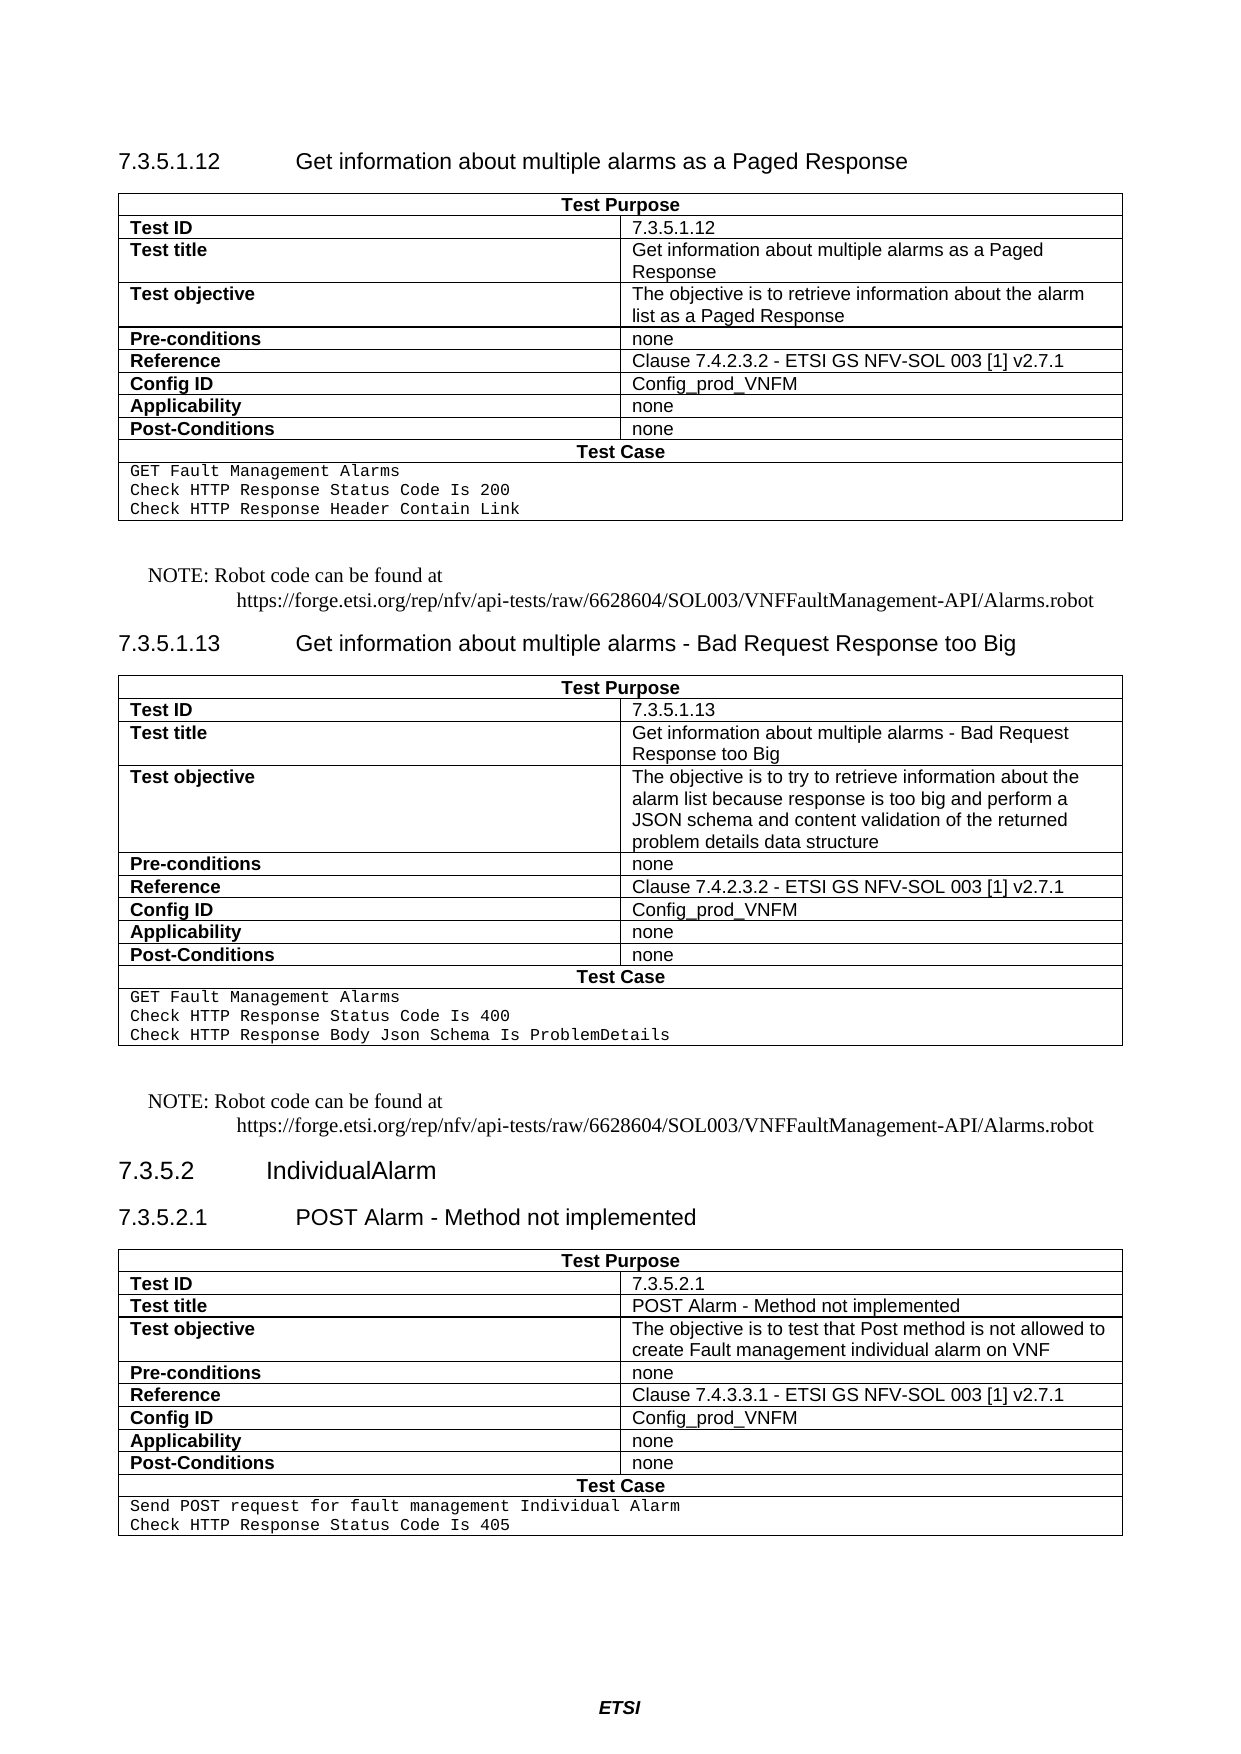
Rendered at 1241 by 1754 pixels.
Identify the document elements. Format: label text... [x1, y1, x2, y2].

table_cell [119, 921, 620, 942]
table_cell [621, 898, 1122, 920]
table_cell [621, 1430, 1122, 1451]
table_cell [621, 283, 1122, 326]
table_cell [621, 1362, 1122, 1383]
text NOTE: Robot code can be found at https://forge.etsi.org/rep/nfv/api-tests/raw/6628604/SOL003/VNFFaultManagement-API/Alarms.robot [148, 1089, 1122, 1137]
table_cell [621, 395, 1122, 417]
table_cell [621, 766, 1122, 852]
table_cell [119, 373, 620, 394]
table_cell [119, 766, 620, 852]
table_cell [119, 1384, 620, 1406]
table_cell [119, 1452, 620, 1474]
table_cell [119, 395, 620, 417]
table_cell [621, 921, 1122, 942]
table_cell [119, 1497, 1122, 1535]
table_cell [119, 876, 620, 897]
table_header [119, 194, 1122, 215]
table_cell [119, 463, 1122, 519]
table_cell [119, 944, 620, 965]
subtitle 7.3.5.1.13 Get information about multiple alarms - Bad Request Response too Big [118, 630, 1122, 657]
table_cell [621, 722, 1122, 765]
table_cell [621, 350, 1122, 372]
subtitle 7.3.5.2 IndividualAlarm [118, 1156, 1122, 1185]
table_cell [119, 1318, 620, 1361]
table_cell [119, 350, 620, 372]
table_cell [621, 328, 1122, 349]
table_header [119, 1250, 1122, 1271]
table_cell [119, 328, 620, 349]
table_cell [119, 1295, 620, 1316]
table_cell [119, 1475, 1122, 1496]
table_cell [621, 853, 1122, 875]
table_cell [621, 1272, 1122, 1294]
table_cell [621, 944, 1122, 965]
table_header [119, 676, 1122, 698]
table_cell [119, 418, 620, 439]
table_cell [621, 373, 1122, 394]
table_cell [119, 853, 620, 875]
text NOTE: Robot code can be found at https://forge.etsi.org/rep/nfv/api-tests/raw/6628604/SOL003/VNFFaultManagement-API/Alarms.robot [148, 563, 1122, 612]
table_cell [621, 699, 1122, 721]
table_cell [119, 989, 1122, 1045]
subtitle 7.3.5.2.1 POST Alarm - Method not implemented [118, 1203, 1122, 1230]
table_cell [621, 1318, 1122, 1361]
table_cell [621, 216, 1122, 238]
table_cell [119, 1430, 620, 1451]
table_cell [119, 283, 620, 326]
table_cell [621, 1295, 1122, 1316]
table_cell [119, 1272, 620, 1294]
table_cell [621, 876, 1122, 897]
subtitle 7.3.5.1.12 Get information about multiple alarms as a Paged Response [118, 148, 1122, 174]
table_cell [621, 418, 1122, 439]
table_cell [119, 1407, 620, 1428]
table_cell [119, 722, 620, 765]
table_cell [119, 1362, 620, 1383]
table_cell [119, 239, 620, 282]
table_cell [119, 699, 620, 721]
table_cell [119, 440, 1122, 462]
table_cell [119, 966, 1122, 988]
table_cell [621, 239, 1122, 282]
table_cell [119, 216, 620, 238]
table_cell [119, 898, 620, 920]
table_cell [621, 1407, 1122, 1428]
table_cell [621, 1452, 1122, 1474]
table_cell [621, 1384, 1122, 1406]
